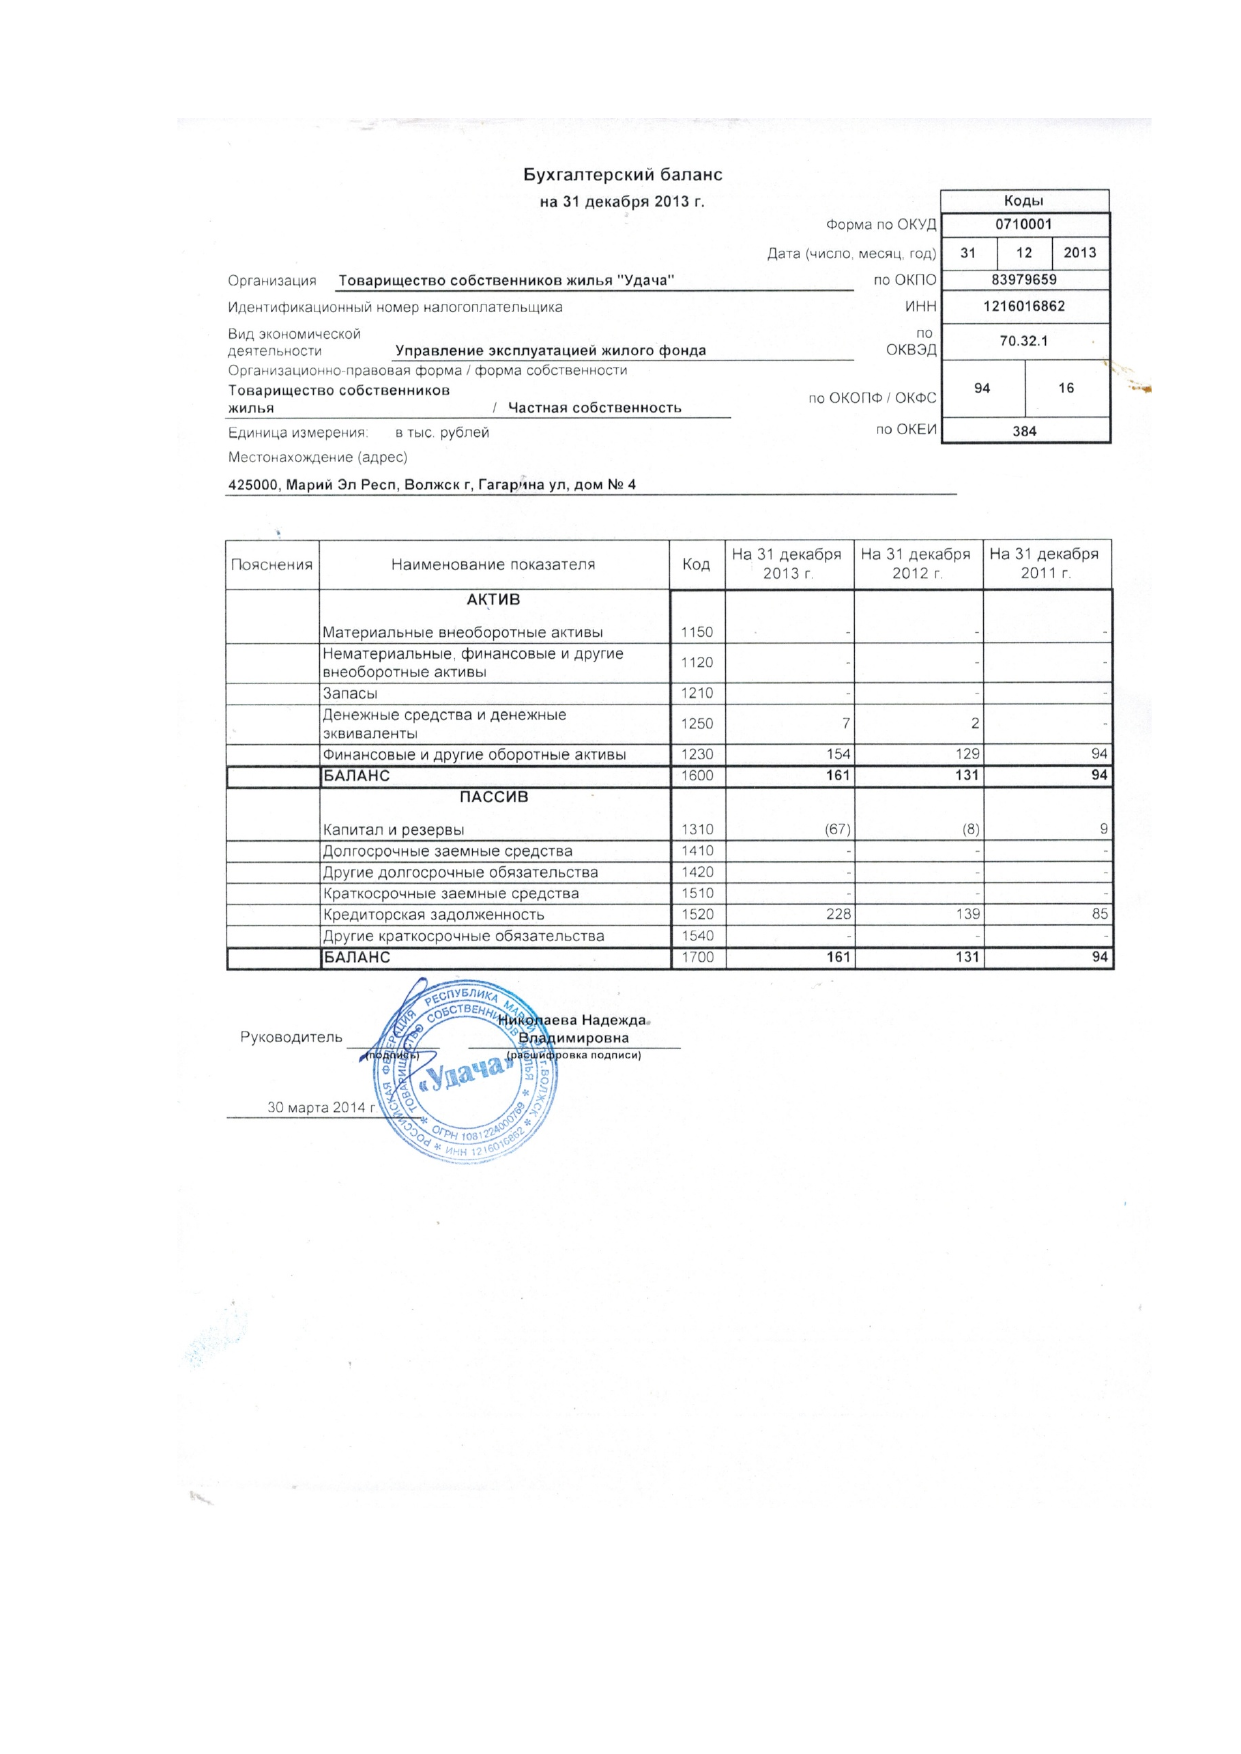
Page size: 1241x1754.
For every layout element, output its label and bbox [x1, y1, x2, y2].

picture [177, 118, 1152, 1508]
